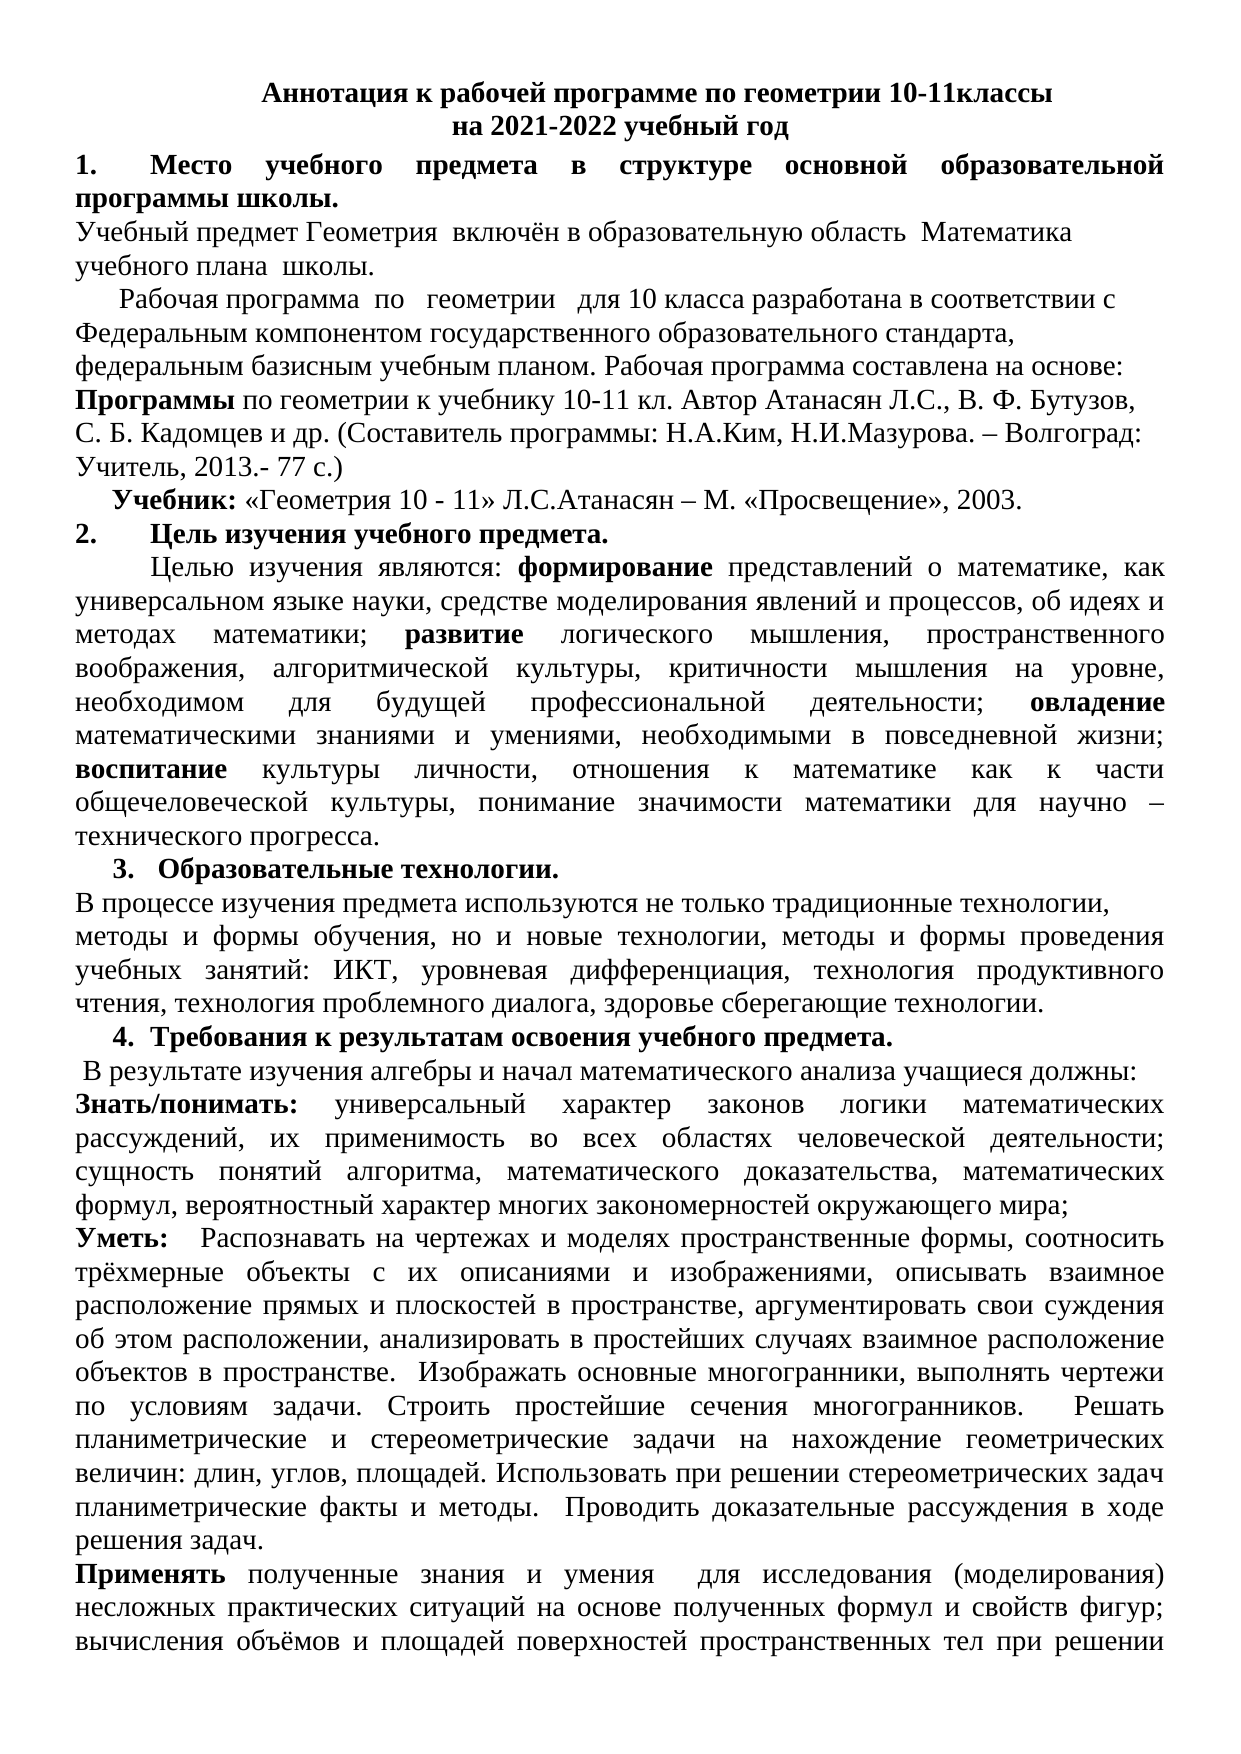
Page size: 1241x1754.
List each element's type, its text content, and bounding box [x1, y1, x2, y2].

text В результате изучения алгебры и начал математического анализа учащиеся должны: [75, 1053, 1165, 1086]
text Целью изучения являются: формирование представлений о математике, как универсальном языке науки, средстве моделирования явлений и процессов, об идеях и методах математики; развитие логического мышления, пространственного воображения, алгоритмической культуры, критичности мышления на уровне, необходимом для будущей профессиональной деятельности; овладение математическими знаниями и умениями, необходимыми в повседневной жизни; воспитание культуры личности, отношения к математике как к части общечеловеческой культуры, понимание значимости математики для научно – технического прогресса. [75, 549, 1165, 851]
text Аннотация к рабочей программе по геометрии 10-11классы [149, 75, 1165, 108]
list Цель изучения учебного предмета. [75, 516, 1165, 549]
text В процессе изучения предмета используются не только традиционные технологии, [75, 885, 1165, 918]
text Учебник: «Геометрия 10 - 11» Л.С.Атанасян – М. «Просвещение», 2003. [75, 482, 1165, 516]
text Учебный предмет Геометрия включён в образовательную область Математика учебного плана школы. [75, 214, 1165, 281]
list Требования к результатам освоения учебного предмета. [112, 1019, 1165, 1053]
text Знать/понимать: универсальный характер законов логики математических рассуждений, их применимость во всех областях человеческой деятельности; сущность понятий алгоритма, математического доказательства, математических формул, вероятностный характер многих закономерностей окружающего мира; [75, 1086, 1165, 1220]
text Рабочая программа по геометрии для 10 класса разработана в соответствии с Федеральным компонентом государственного образовательного стандарта, федеральным базисным учебным планом. Рабочая программа составлена на основе: Программы по геометрии к учебнику 10-11 кл. Автор Атанасян Л.С., В. Ф. Бутузов, С. Б. Кадомцев и др. (Составитель программы: Н.А.Ким, Н.И.Мазурова. – Волгоград: Учитель, 2013.- 77 с.) [75, 281, 1165, 482]
list Образовательные технологии. [112, 851, 1165, 885]
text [75, 1556, 1165, 1656]
text методы и формы обучения, но и новые технологии, методы и формы проведения учебных занятий: ИКТ, уровневая дифференциация, технология продуктивного чтения, технология проблемного диалога, здоровье сберегающие технологии. [75, 918, 1165, 1019]
list Место учебного предмета в структуре основной образовательной программы школы. [75, 147, 1165, 214]
text на 2021-2022 учебный год [75, 108, 1165, 142]
text Уметь: Распознавать на чертежах и моделях пространственные формы, соотносить трёхмерные объекты с их описаниями и изображениями, описывать взаимное расположение прямых и плоскостей в пространстве, аргументировать свои суждения об этом расположении, анализировать в простейших случаях взаимное расположение объектов в пространстве. Изображать основные многогранники, выполнять чертежи по условиям задачи. Строить простейшие сечения многогранников. Решать планиметрические и стереометрические задачи на нахождение геометрических величин: длин, углов, площадей. Использовать при решении стереометрических задач планиметрические факты и методы. Проводить доказательные рассуждения в ходе решения задач. [75, 1220, 1165, 1556]
